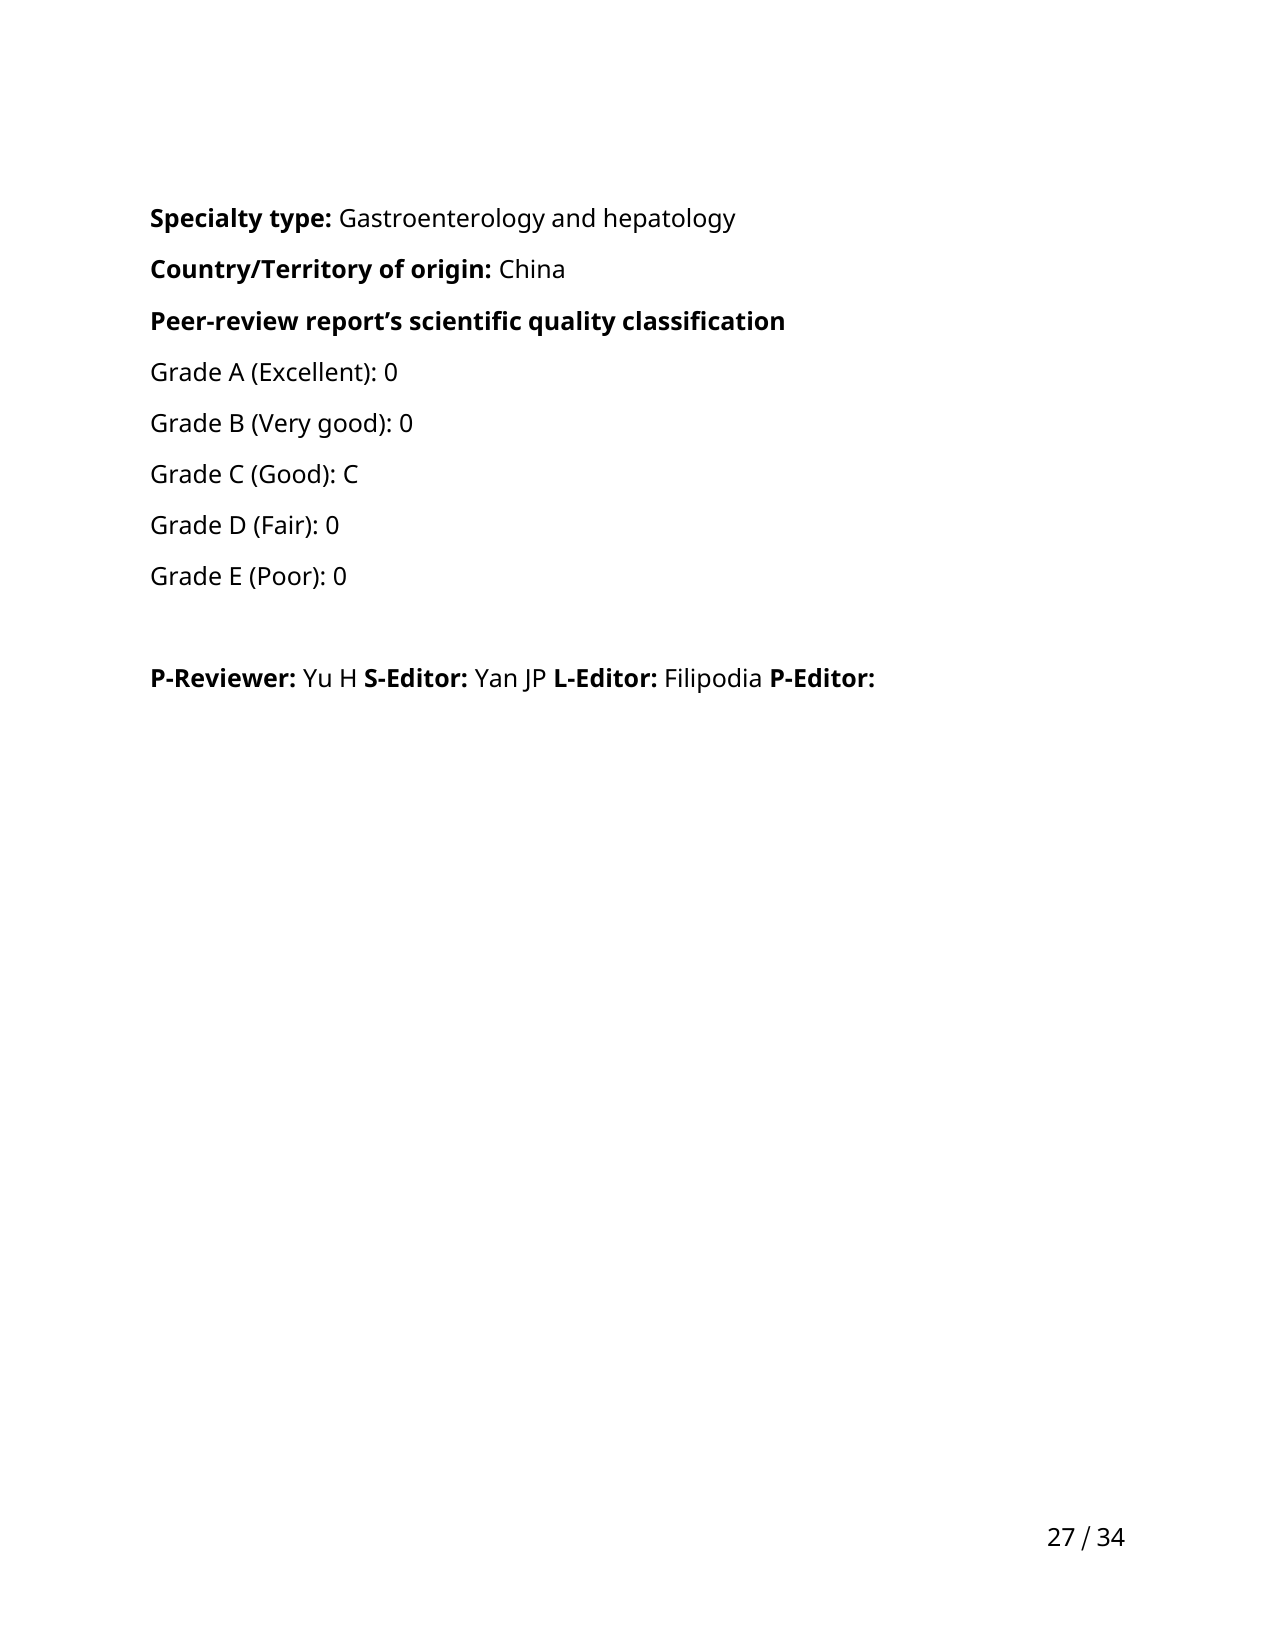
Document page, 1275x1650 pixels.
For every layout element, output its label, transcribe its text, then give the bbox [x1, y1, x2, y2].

text Grade C (Good): C [150, 456, 1125, 490]
text Specialty type: Gastroenterology and hepatology [150, 201, 1125, 235]
text Grade A (Excellent): 0 [150, 354, 1125, 388]
text Peer-review report’s scientific quality classification [150, 303, 1125, 337]
text P-Reviewer: Yu H S-Editor: Yan JP L-Editor: Filipodia P-Editor: [150, 660, 1125, 694]
text Grade E (Poor): 0 [150, 558, 1125, 592]
text Grade D (Fair): 0 [150, 507, 1125, 541]
text Grade B (Very good): 0 [150, 405, 1125, 439]
text Country/Territory of origin: China [150, 252, 1125, 286]
